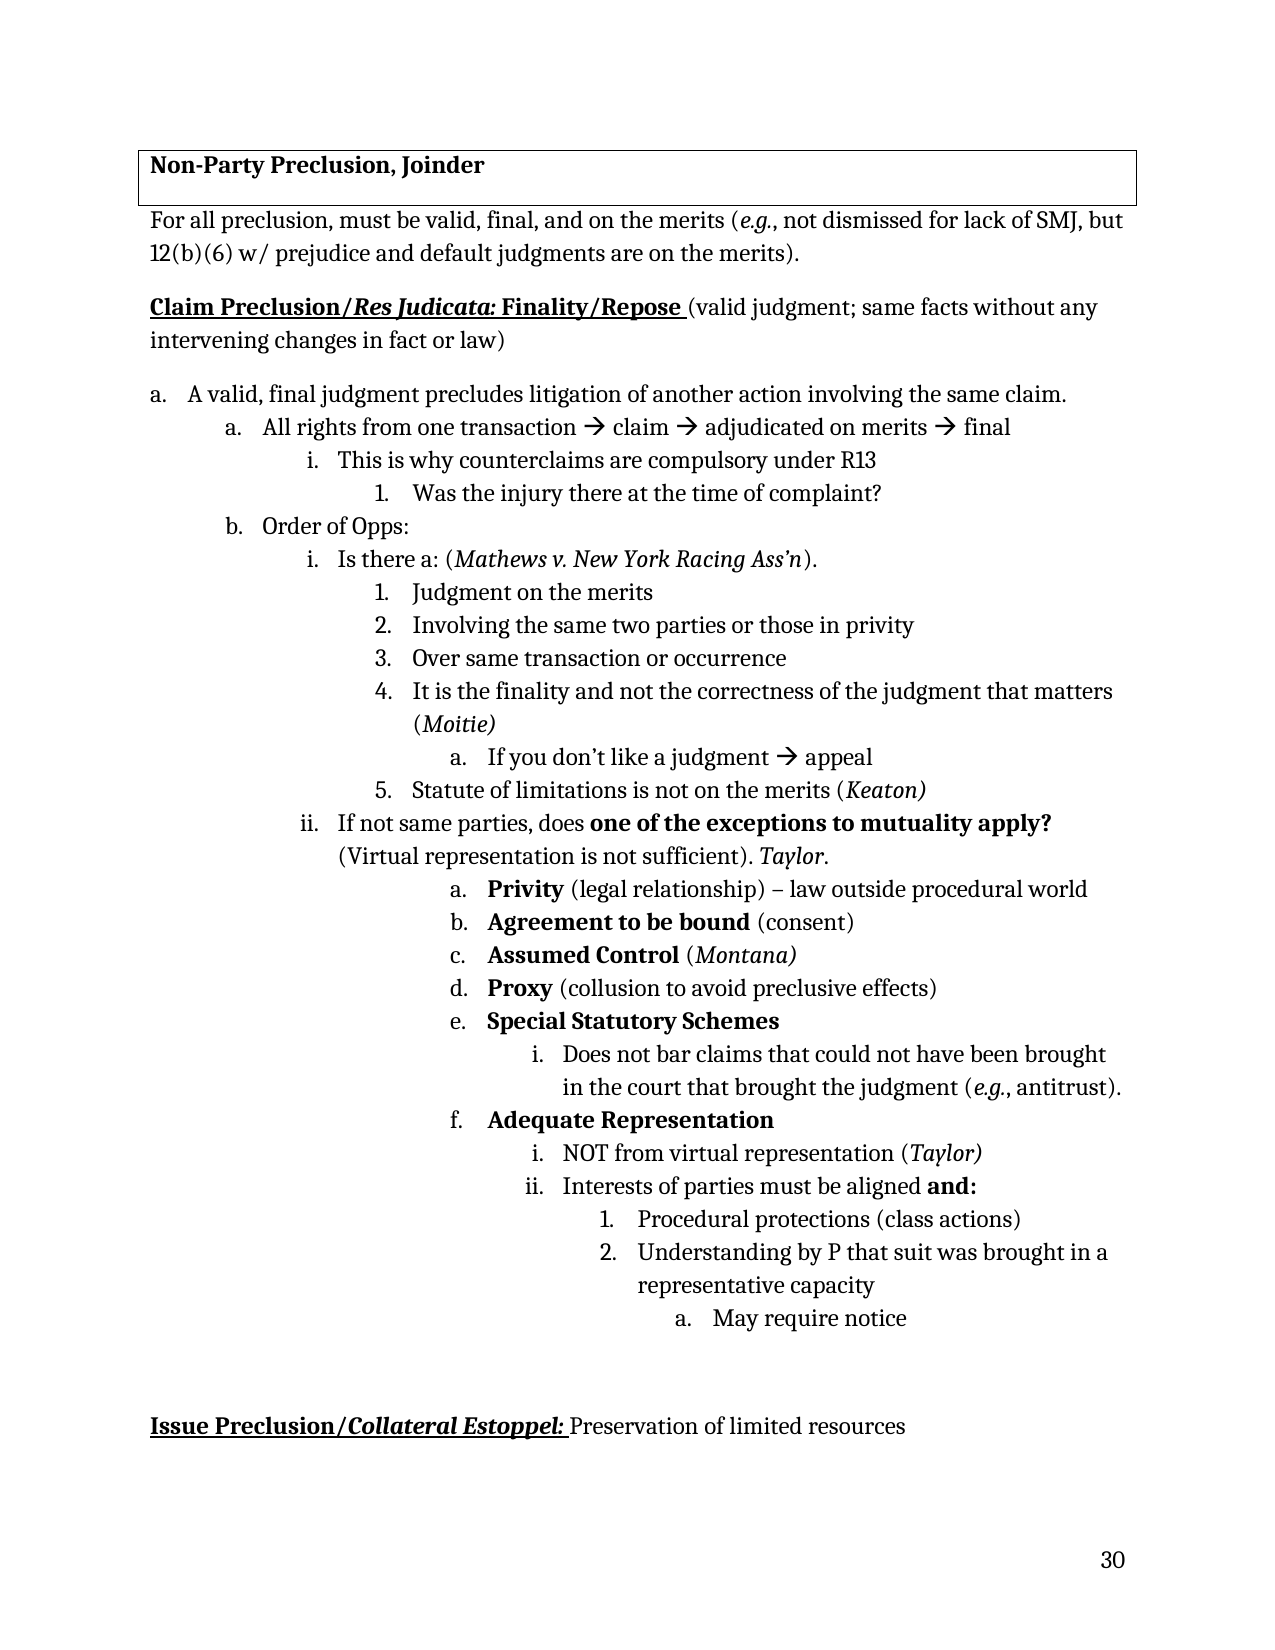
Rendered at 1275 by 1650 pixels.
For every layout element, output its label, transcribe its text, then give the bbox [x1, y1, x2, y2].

list Privity (legal relationship) – law outside procedural world [450, 875, 1125, 904]
list Special Statutory Schemes [450, 1007, 1125, 1036]
list Is there a: (Mathews v. New York Racing Ass’n). [319, 545, 1125, 573]
list Proxy (collusion to avoid preclusive effects) [450, 974, 1125, 1003]
list Agreement to be bound (consent) [450, 908, 1125, 937]
list NOT from virtual representation (Taylor) [544, 1139, 1125, 1168]
list Does not bar claims that could not have been brought in the court that brought the judgment (e.g., antitrust). [544, 1040, 1125, 1102]
text For all preclusion, must be valid, final, and on the merits (e.g., not dismissed for lack of SMJ, but 12(b)(6) w/ prejudice and default judgments are on the merits). [150, 206, 1125, 268]
list Order of Opps: [225, 512, 1125, 541]
list Understanding by P that suit was brought in a representative capacity [600, 1238, 1125, 1300]
list Adequate Representation [450, 1106, 1125, 1135]
list Over same transaction or occurrence [375, 644, 1125, 673]
list Interests of parties must be aligned and: [544, 1172, 1125, 1201]
list Assumed Control (Montana) [450, 941, 1125, 970]
text Issue Preclusion/Collateral Estoppel: Preservation of limited resources [150, 1412, 1125, 1441]
list This is why counterclaims are compulsory under R13 [319, 446, 1125, 474]
list May require notice [675, 1304, 1125, 1333]
list If not same parties, does one of the exceptions to mutuality apply? (Virtual representation is not sufficient). Taylor. [319, 809, 1125, 871]
list Statute of limitations is not on the merits (Keaton) [375, 776, 1125, 805]
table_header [139, 151, 1136, 205]
list If you don’t like a judgment appeal [450, 743, 1125, 772]
list Involving the same two parties or those in privity [375, 611, 1125, 639]
list All rights from one transaction claim adjudicated on merits final [225, 413, 1125, 441]
list Judgment on the merits [375, 578, 1125, 607]
list A valid, final judgment precludes litigation of another action involving the same claim. [150, 380, 1125, 408]
list It is the finality and not the correctness of the judgment that matters (Moitie) [375, 677, 1125, 739]
list Was the injury there at the time of complaint? [375, 479, 1125, 507]
text Claim Preclusion/Res Judicata: Finality/Repose (valid judgment; same facts without any intervening changes in fact or law) [150, 293, 1125, 354]
list Procedural protections (class actions) [600, 1205, 1125, 1234]
